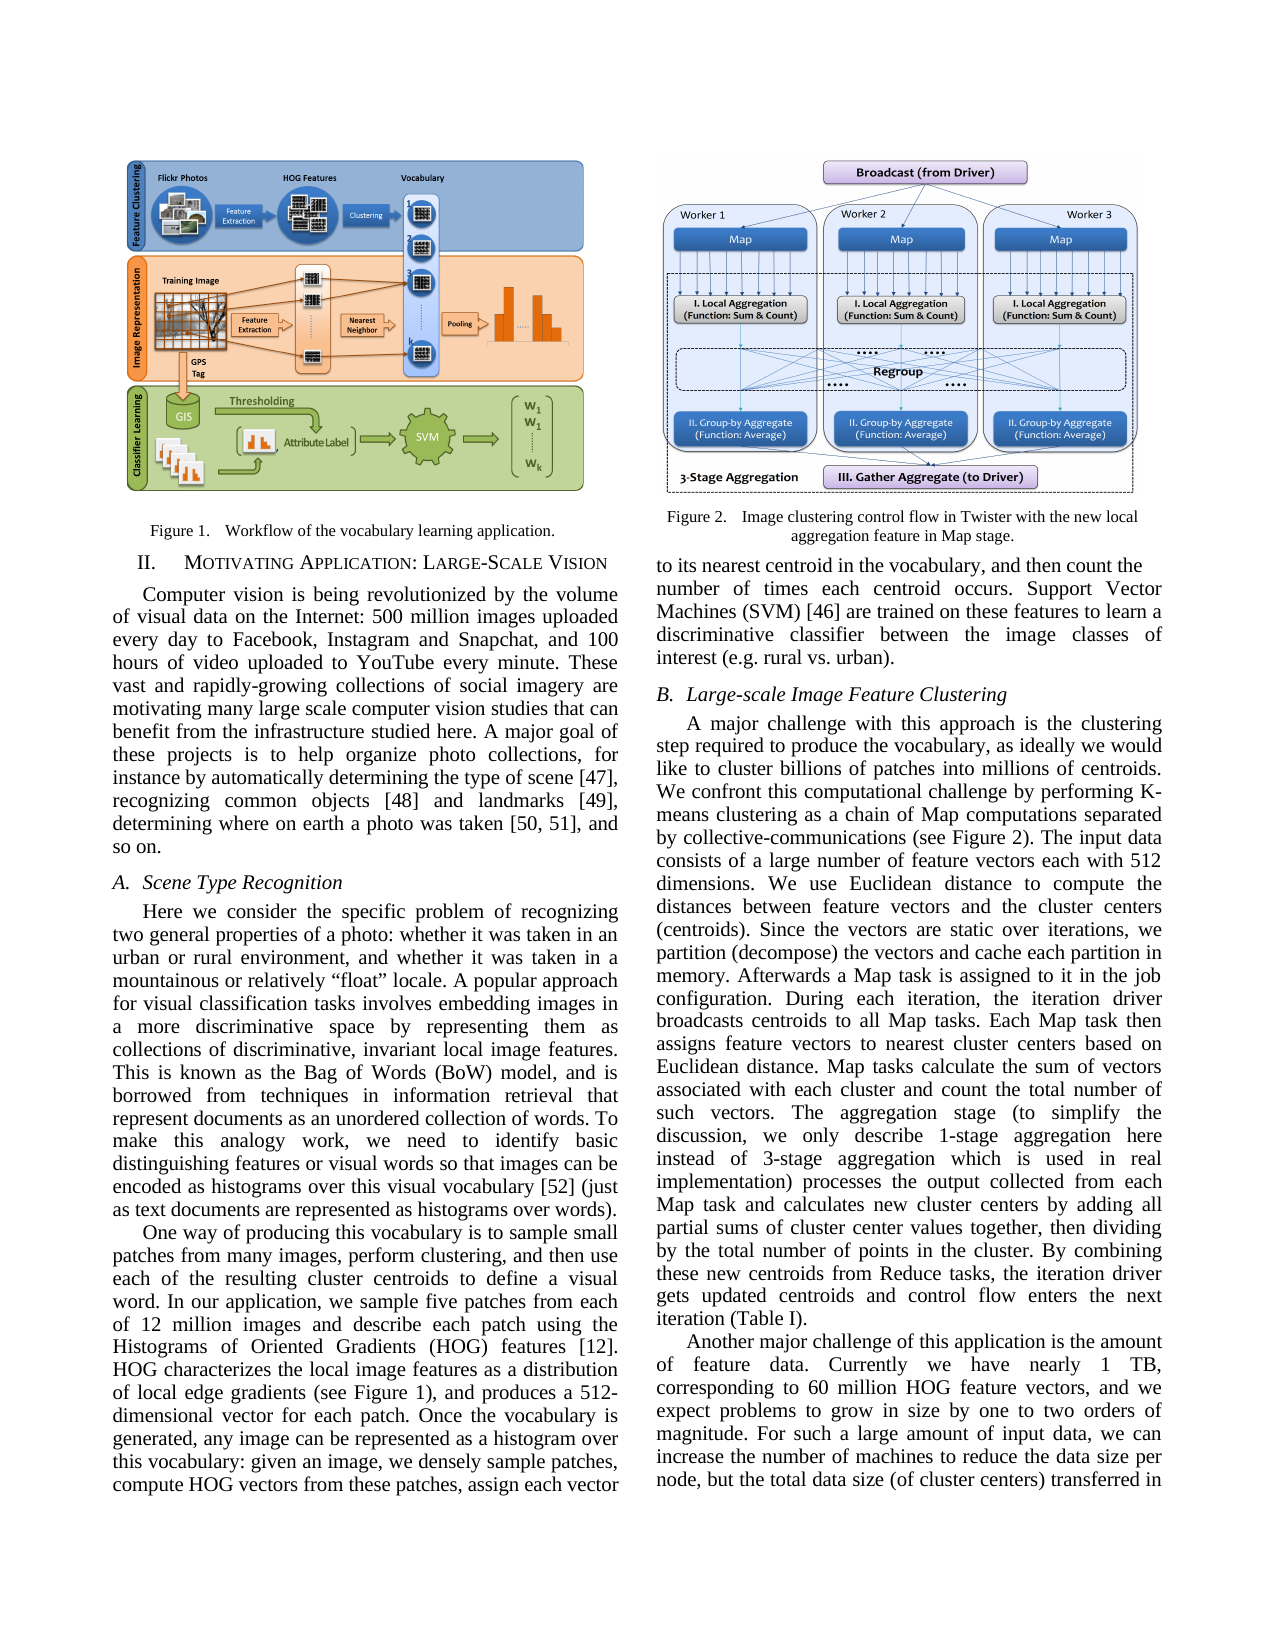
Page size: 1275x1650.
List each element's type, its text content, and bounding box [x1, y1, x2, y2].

picture [126, 157, 584, 491]
subtitle Large-scale Image Feature Clustering [656, 681, 1162, 706]
picture [659, 157, 1144, 496]
text Computer vision is being revolutionized by the volume of visual data on the Internet: 500 million images uploaded every day to Facebook, Instagram and Snapchat, and 100 hours of video uploaded to YouTube every minute. These vast and rapidly-growing collections of social imagery are motivating many large scale computer vision studies that can benefit from the infrastructure studied here. A major goal of these projects is to help organize photo collections, for instance by automatically determining the type of scene [47], recognizing common objects [48] and landmarks [49], determining where on earth a photo was taken [50, 51], and so on. [112, 583, 619, 858]
subtitle Scene Type Recognition [112, 870, 619, 894]
text One way of producing this vocabulary is to sample small patches from many images, perform clustering, and then use each of the resulting cluster centroids to define a visual word. In our application, we sample five patches from each of 12 million images and describe each patch using the Histograms of Oriented Gradients (HOG) features [12]. HOG characterizes the local image features as a distribution of local edge gradients (see Figure 1), and produces a 512-dimensional vector for each patch. Once the vocabulary is generated, any image can be represented as a histogram over this vocabulary: given an image, we densely sample patches, compute HOG vectors from these patches, assign each vector to its nearest centroid in the vocabulary, and then count the number of times each centroid occurs. Support Vector Machines (SVM) [46] are trained on these features to learn a discriminative classifier between the image classes of interest (e.g. rural vs. urban). [112, 1221, 619, 1496]
text Here we consider the specific problem of recognizing two general properties of a photo: whether it was taken in an urban or rural environment, and whether it was taken in a mountainous or relatively “float” locale. A popular approach for visual classification tasks involves embedding images in a more discriminative space by representing them as collections of discriminative, invariant local image features. This is known as the Bag of Words (BoW) model, and is borrowed from techniques in information retrieval that represent documents as an unordered collection of words. To make this analogy work, we need to identify basic distinguishing features or visual words so that images can be encoded as histograms over this visual vocabulary [52] (just as text documents are represented as histograms over words). [112, 900, 619, 1221]
text A major challenge with this approach is the clustering step required to produce the vocabulary, as ideally we would like to cluster billions of patches into millions of centroids. We confront this computational challenge by performing K-means clustering as a chain of Map computations separated by collective-communications (see Figure 2). The input data consists of a large number of feature vectors each with 512 dimensions. We use Euclidean distance to compute the distances between feature vectors and the cluster centers (centroids). Since the vectors are static over iterations, we partition (decompose) the vectors and cache each partition in memory. Afterwards a Map task is assigned to it in the job configuration. During each iteration, the iteration driver broadcasts centroids to all Map tasks. Each Map task then assigns feature vectors to nearest cluster centers based on Euclidean distance. Map tasks calculate the sum of vectors associated with each cluster and count the total number of such vectors. The aggregation stage (to simplify the discussion, we only describe 1-stage aggregation here instead of 3-stage aggregation which is used in real implementation) processes the output collected from each Map task and calculates new cluster centers by adding all partial sums of cluster center values together, then dividing by the total number of points in the cluster. By combining these new centroids from Reduce tasks, the iteration driver gets updated centroids and control flow enters the next iteration (Table I). [656, 712, 1162, 1330]
